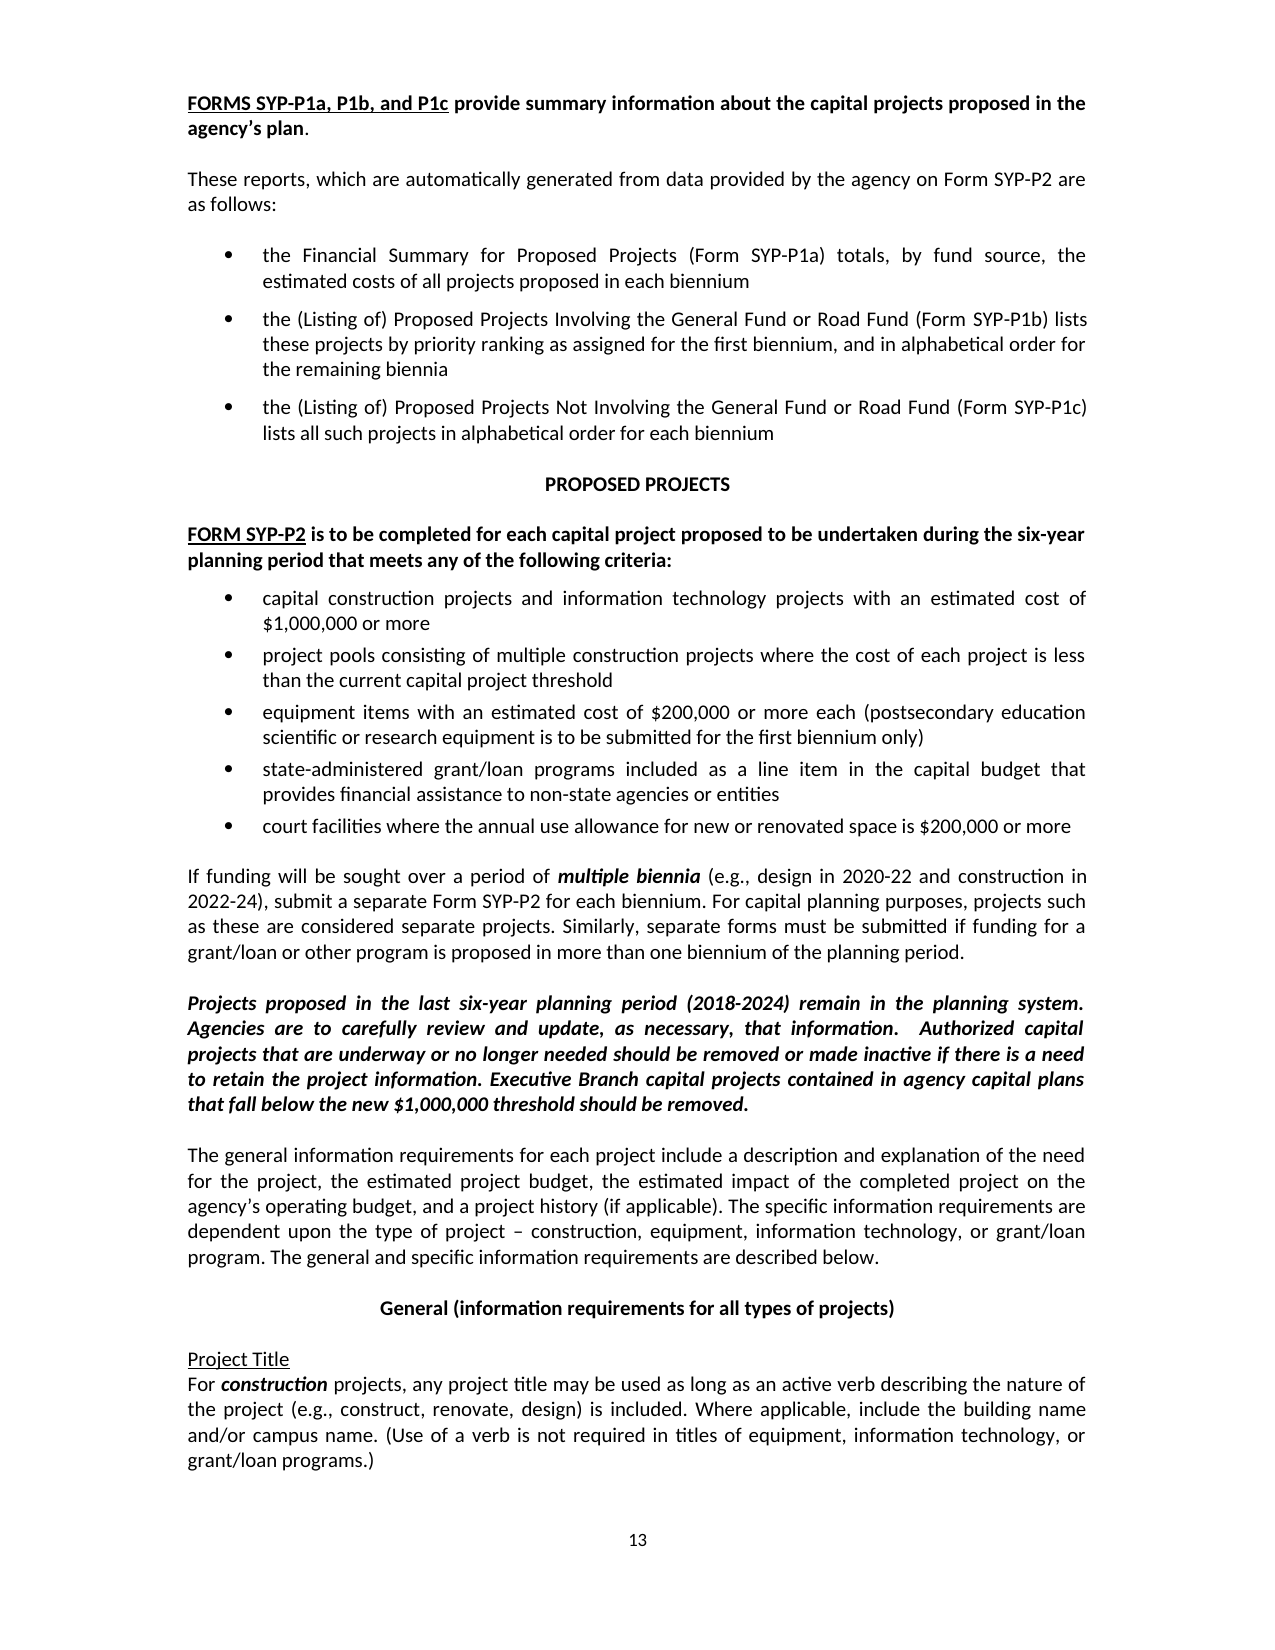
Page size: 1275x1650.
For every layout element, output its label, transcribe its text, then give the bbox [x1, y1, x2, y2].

text If funding will be sought over a period of multiple biennia (e.g., design in 2020-22 and construction in 2022-24), submit a separate Form SYP-P2 for each biennium. For capital planning purposes, projects such as these are considered separate projects. Similarly, separate forms must be submitted if funding for a grant/loan or other program is proposed in more than one biennium of the planning period. [187, 863, 1087, 964]
list project pools consisting of multiple construction projects where the cost of each project is less than the current capital project threshold [225, 642, 1087, 693]
list the (Listing of) Proposed Projects Involving the General Fund or Road Fund (Form SYP-P1b) lists these projects by priority ranking as assigned for the first biennium, and in alphabetical order for the remaining biennia [225, 306, 1087, 382]
list state-administered grant/loan programs included as a line item in the capital budget that provides financial assistance to non-state agencies or entities [225, 756, 1087, 807]
list capital construction projects and information technology projects with an estimated cost of $1,000,000 or more [225, 585, 1087, 636]
text For construction projects, any project title may be used as long as an active verb describing the nature of the project (e.g., construct, renovate, design) is included. Where applicable, include the building name and/or campus name. (Use of a verb is not required in titles of equipment, information technology, or grant/loan programs.) [187, 1371, 1087, 1473]
text These reports, which are automatically generated from data provided by the agency on Form SYP-P2 are as follows: [187, 166, 1087, 217]
list the Financial Summary for Proposed Projects (Form SYP-P1a) totals, by fund source, the estimated costs of all projects proposed in each biennium [225, 242, 1087, 293]
text FORMS SYP-P1a, P1b, and P1c provide summary information about the capital projects proposed in the agency’s plan. [187, 90, 1087, 141]
text General (information requirements for all types of projects) [187, 1295, 1087, 1320]
text FORM SYP-P2 is to be completed for each capital project proposed to be undertaken during the six-year planning period that meets any of the following criteria: [187, 522, 1087, 572]
list the (Listing of) Proposed Projects Not Involving the General Fund or Road Fund (Form SYP-P1c) lists all such projects in alphabetical order for each biennium [225, 394, 1087, 445]
text Projects proposed in the last six-year planning period (2018-2024) remain in the planning system. Agencies are to carefully review and update, as necessary, that information. Authorized capital projects that are underway or no longer needed should be removed or made inactive if there is a need to retain the project information. Executive Branch capital projects contained in agency capital plans that fall below the new $1,000,000 threshold should be removed. [187, 990, 1087, 1117]
list court facilities where the annual use allowance for new or renovated space is $200,000 or more [225, 813, 1087, 839]
text Project Title [187, 1346, 1087, 1371]
text The general information requirements for each project include a description and explanation of the need for the project, the estimated project budget, the estimated impact of the completed project on the agency’s operating budget, and a project history (if applicable). The specific information requirements are dependent upon the type of project – construction, equipment, information technology, or grant/loan program. The general and specific information requirements are described below. [187, 1142, 1087, 1269]
text PROPOSED PROJECTS [187, 471, 1087, 496]
list equipment items with an estimated cost of $200,000 or more each (postsecondary education scientific or research equipment is to be submitted for the first biennium only) [225, 699, 1087, 750]
